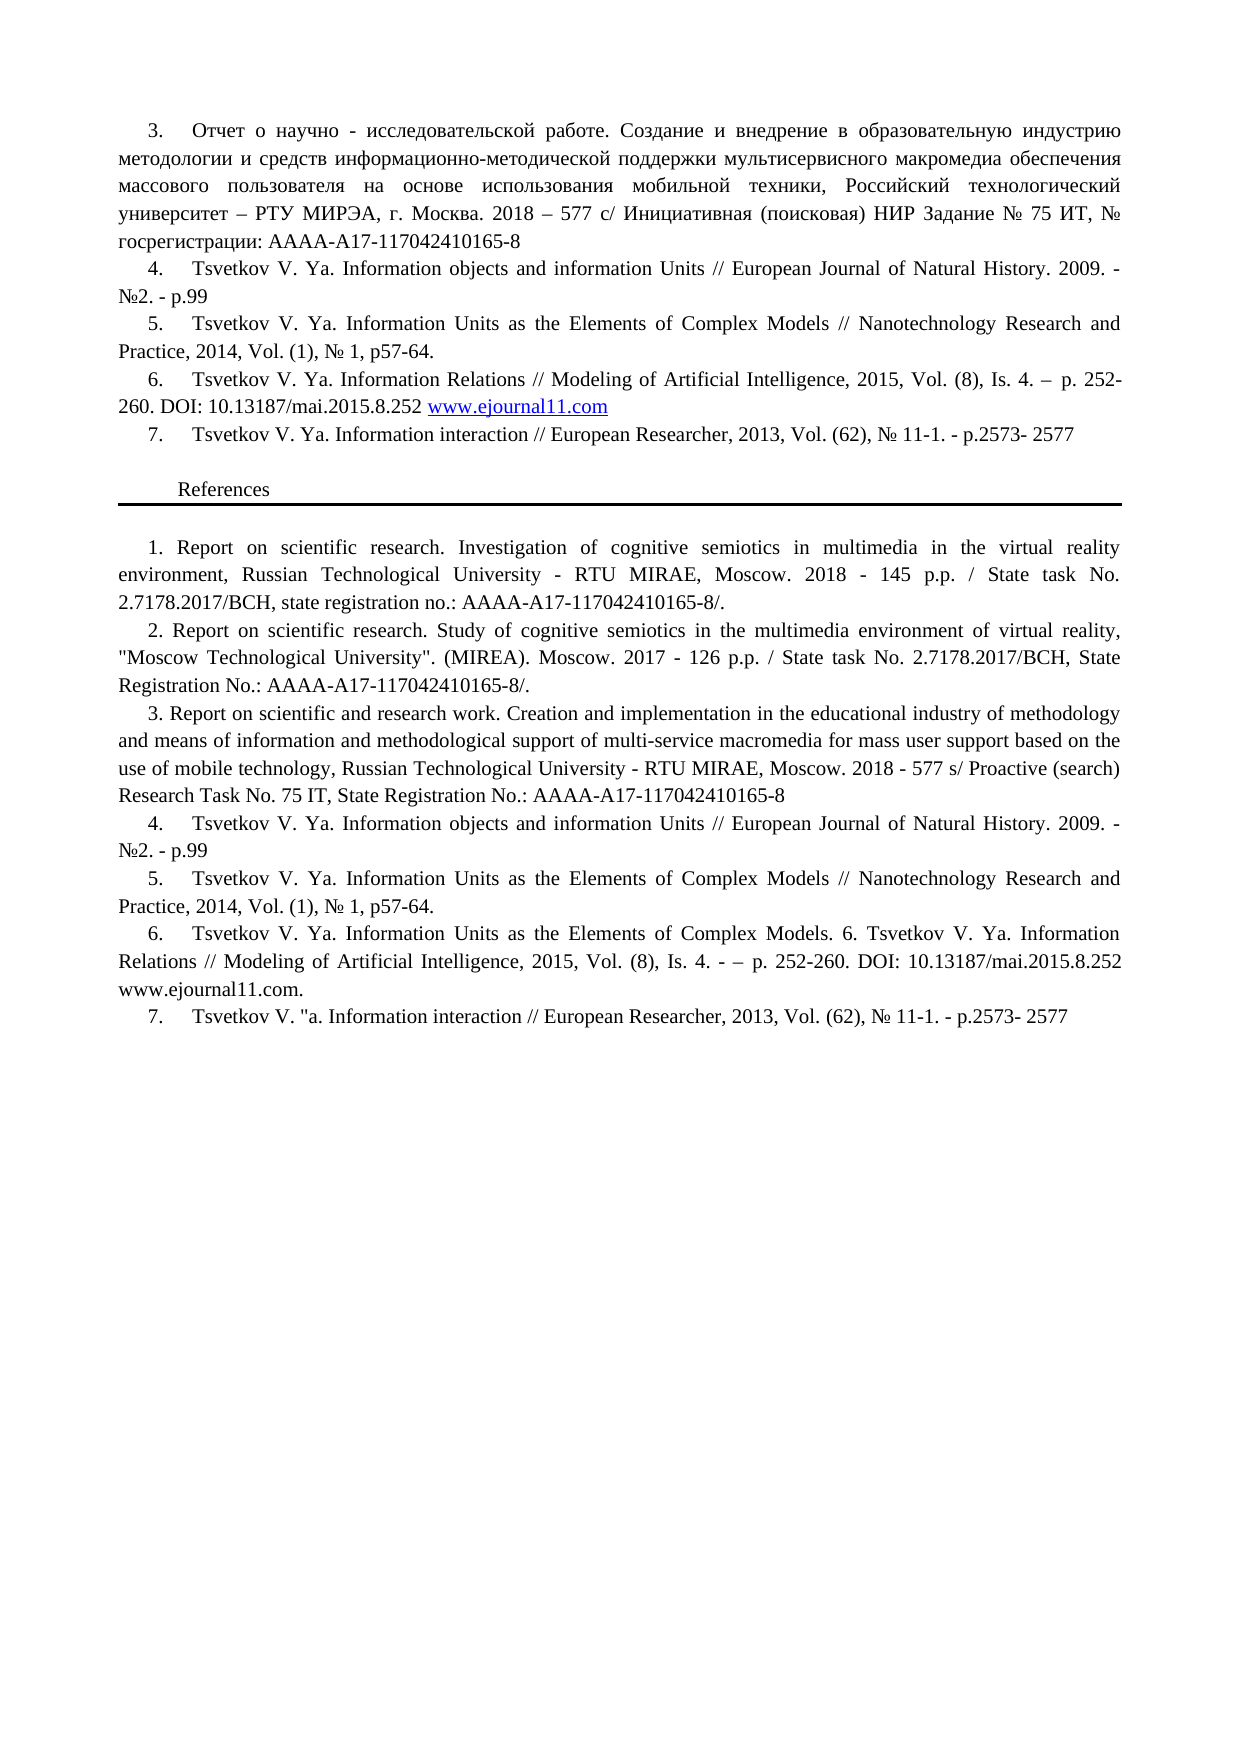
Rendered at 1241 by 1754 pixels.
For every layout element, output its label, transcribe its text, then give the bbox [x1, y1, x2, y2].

text 7. Tsvetkov V. "a. Information interaction // European Researcher, 2013, Vol. (62), № 11-1. - p.2573- 2577 [118, 1004, 1122, 1028]
text 2. Report on scientific research. Study of cognitive semiotics in the multimedia environment of virtual reality, "Moscow Technological University". (MIREA). Moscow. 2017 - 126 p.p. / State task No. 2.7178.2017/BCH, State Registration No.: AAAA-A17-117042410165-8/. [118, 618, 1122, 697]
text 3. Report on scientific and research work. Creation and implementation in the educational industry of methodology and means of information and methodological support of multi-service macromedia for mass user support based on the use of mobile technology, Russian Technological University - RTU MIRAE, Moscow. 2018 - 577 s/ Proactive (search) Research Task No. 75 IT, State Registration No.: AAAA-A17-117042410165-8 [118, 700, 1122, 807]
text 4. Tsvetkov V. Ya. Information objects and information Units // European Journal of Natural History. 2009. - №2. - p.99 [118, 256, 1122, 308]
text 5. Tsvetkov V. Ya. Information Units as the Elements of Complex Models // Nanotechnology Research and Practice, 2014, Vol. (1), № 1, р57-64. [118, 866, 1122, 918]
text 6. Tsvetkov V. Ya. Information Relations // Modeling of Artificial Intelligence, 2015, Vol. (8), Is. 4. – р. 252-260. DOI: 10.13187/mai.2015.8.252 www.ejournal11.com [118, 367, 1122, 418]
text 3. Отчет о научно - исследовательской работе. Создание и внедрение в образовательную индустрию методологии и средств информационно-методической поддержки мультисервисного макромедиа обеспечения массового пользователя на основе использования мобильной техники, Российский технологический университет – РТУ МИРЭА, г. Москва. 2018 – 577 с/ Инициативная (поисковая) НИР Задание № 75 ИТ, № госрегистрации: АААА-А17-117042410165-8 [118, 118, 1122, 253]
text 4. Tsvetkov V. Ya. Information objects and information Units // European Journal of Natural History. 2009. - №2. - p.99 [118, 811, 1122, 862]
text References [118, 477, 1122, 503]
text 5. Tsvetkov V. Ya. Information Units as the Elements of Complex Models // Nanotechnology Research and Practice, 2014, Vol. (1), № 1, р57-64. [118, 311, 1122, 363]
text 6. Tsvetkov V. Ya. Information Units as the Elements of Complex Models. 6. Tsvetkov V. Ya. Information Relations // Modeling of Artificial Intelligence, 2015, Vol. (8), Is. 4. - – р. 252-260. DOI: 10.13187/mai.2015.8.252 www.ejournal11.com. [118, 921, 1122, 1001]
text 7. Tsvetkov V. Yа. Information interaction // European Researcher, 2013, Vol. (62), № 11-1. - p.2573- 2577 [118, 422, 1122, 446]
text 1. Report on scientific research. Investigation of cognitive semiotics in multimedia in the virtual reality environment, Russian Technological University - RTU MIRAE, Moscow. 2018 - 145 p.p. / State task No. 2.7178.2017/BCH, state registration no.: AAAA-A17-117042410165-8/. [118, 535, 1122, 614]
